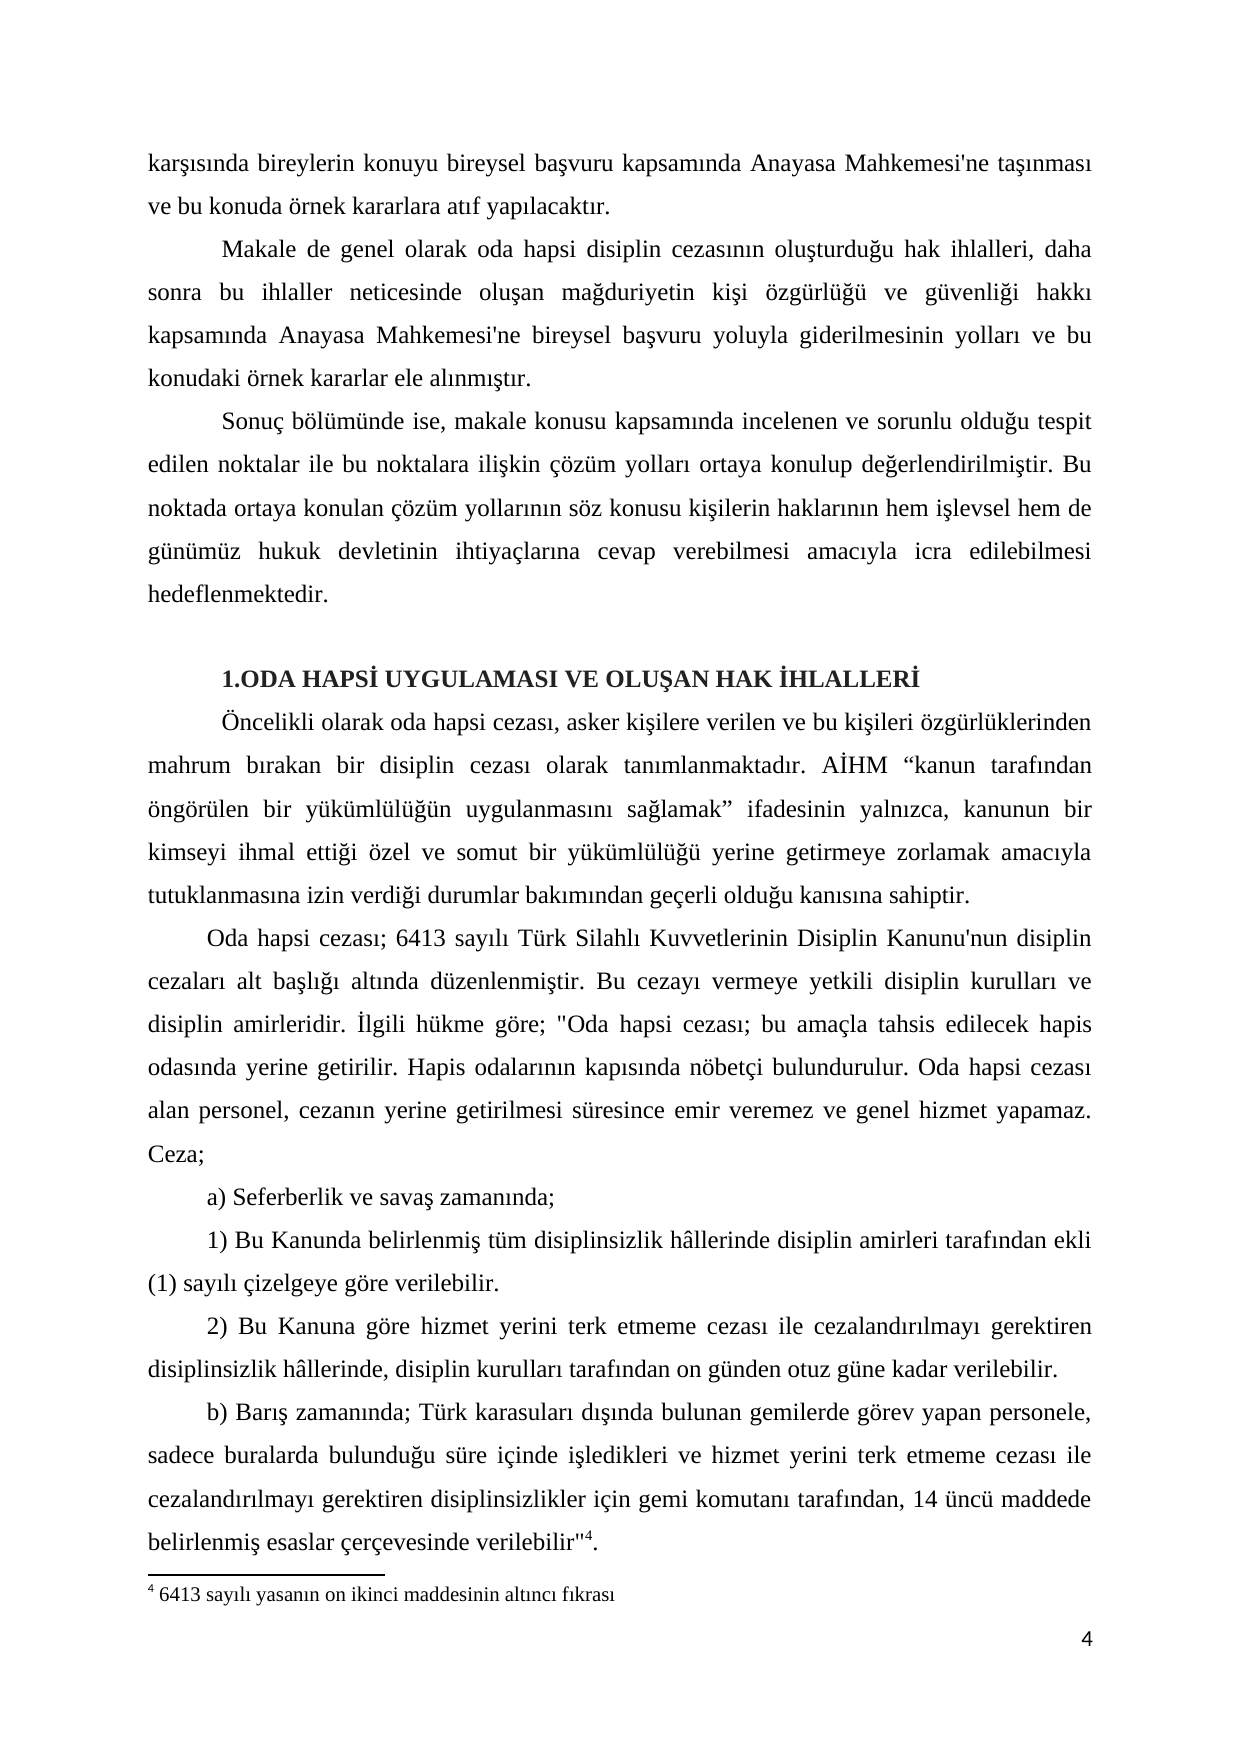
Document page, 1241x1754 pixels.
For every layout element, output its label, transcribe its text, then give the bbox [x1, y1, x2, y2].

text 1.ODA HAPSİ UYGULAMASI VE OLUŞAN HAK İHLALLERİ [221, 664, 1093, 693]
text Sonuç bölümünde ise, makale konusu kapsamında incelenen ve sorunlu olduğu tespit edilen noktalar ile bu noktalara ilişkin çözüm yolları ortaya konulup değerlendirilmiştir. Bu noktada ortaya konulan çözüm yollarının söz konusu kişilerin haklarının hem işlevsel hem de günümüz hukuk devletinin ihtiyaçlarına cevap verebilmesi amacıyla icra edilebilmesi hedeflenmektedir. [148, 406, 1093, 608]
text 2) Bu Kanuna göre hizmet yerini terk etmeme cezası ile cezalandırılmayı gerektiren disiplinsizlik hâllerinde, disiplin kurulları tarafından on günden otuz güne kadar verilebilir. [148, 1311, 1093, 1383]
text 1) Bu Kanunda belirlenmiş tüm disiplinsizlik hâllerinde disiplin amirleri tarafından ekli (1) sayılı çizelgeye göre verilebilir. [148, 1225, 1093, 1297]
text Oda hapsi cezası; 6413 sayılı Türk Silahlı Kuvvetlerinin Disiplin Kanunu'nun disiplin cezaları alt başlığı altında düzenlenmiştir. Bu cezayı vermeye yetkili disiplin kurulları ve disiplin amirleridir. İlgili hükme göre; "Oda hapsi cezası; bu amaçla tahsis edilecek hapis odasında yerine getirilir. Hapis odalarının kapısında nöbetçi bulundurulur. Oda hapsi cezası alan personel, cezanın yerine getirilmesi süresince emir veremez ve genel hizmet yapamaz. Ceza; [148, 923, 1093, 1167]
text b) Barış zamanında; Türk karasuları dışında bulunan gemilerde görev yapan personele, sadece buralarda bulunduğu süre içinde işledikleri ve hizmet yerini terk etmeme cezası ile cezalandırılmayı gerektiren disiplinsizlikler için gemi komutanı tarafından, 14 üncü maddede belirlenmiş esaslar çerçevesinde verilebilir". [148, 1397, 1093, 1556]
text a) Seferberlik ve savaş zamanında; [148, 1182, 1093, 1211]
text Makale de genel olarak oda hapsi disiplin cezasının oluşturduğu hak ihlalleri, daha sonra bu ihlaller neticesinde oluşan mağduriyetin kişi özgürlüğü ve güvenliği hakkı kapsamında Anayasa Mahkemesi'ne bireysel başvuru yoluyla giderilmesinin yolları ve bu konudaki örnek kararlar ele alınmıştır. [148, 234, 1093, 392]
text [148, 148, 1093, 219]
text Öncelikli olarak oda hapsi cezası, asker kişilere verilen ve bu kişileri özgürlüklerinden mahrum bırakan bir disiplin cezası olarak tanımlanmaktadır. AİHM “kanun tarafından öngörülen bir yükümlülüğün uygulanmasını sağlamak” ifadesinin yalnızca, kanunun bir kimseyi ihmal ettiği özel ve somut bir yükümlülüğü yerine getirmeye zorlamak amacıyla tutuklanmasına izin verdiği durumlar bakımından geçerli olduğu kanısına sahiptir. [148, 707, 1093, 909]
